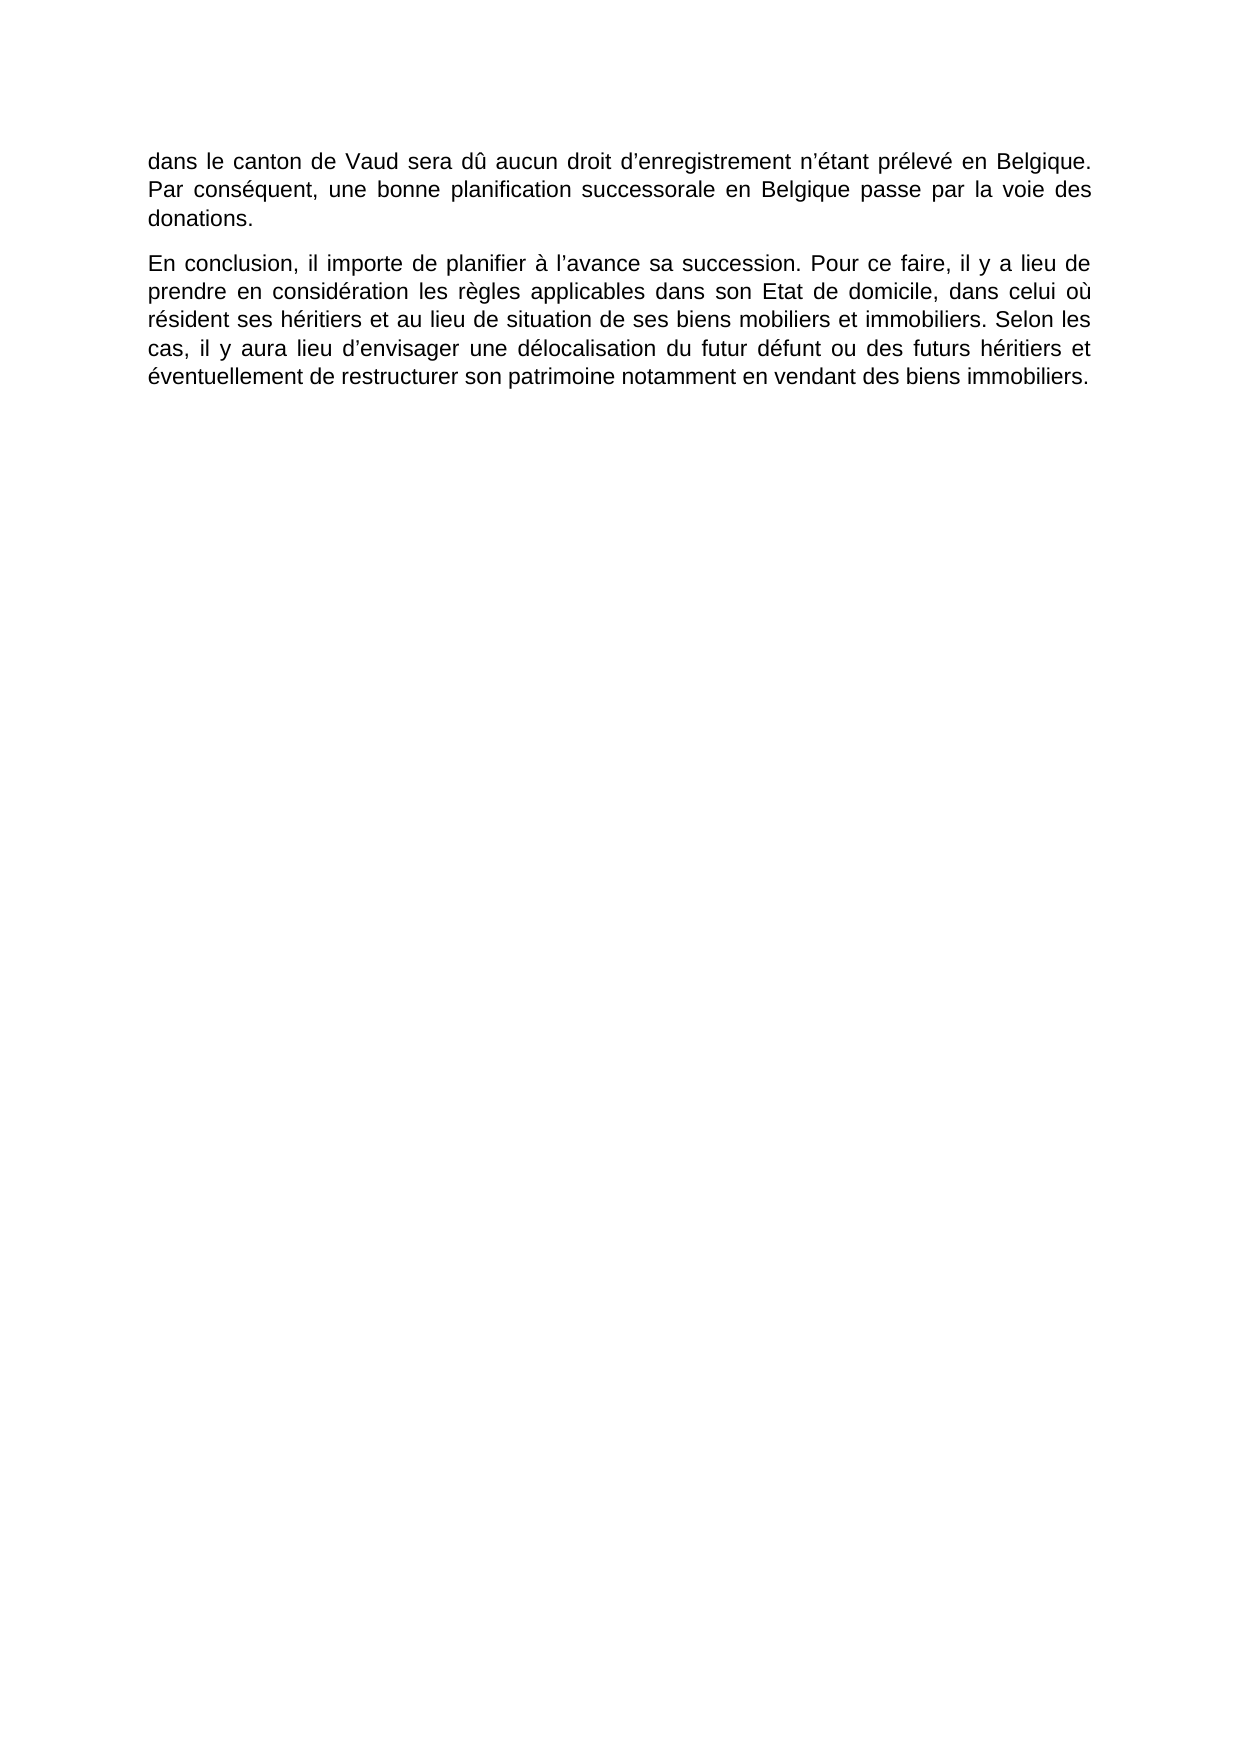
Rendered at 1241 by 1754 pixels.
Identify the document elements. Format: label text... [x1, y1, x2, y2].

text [148, 148, 1093, 231]
text En conclusion, il importe de planifier à l’avance sa succession. Pour ce faire, il y a lieu de prendre en considération les règles applicables dans son Etat de domicile, dans celui où résident ses héritiers et au lieu de situation de ses biens mobiliers et immobiliers. Selon les cas, il y aura lieu d’envisager une délocalisation du futur défunt ou des futurs héritiers et éventuellement de restructurer son patrimoine notamment en vendant des biens immobiliers. [148, 249, 1093, 390]
